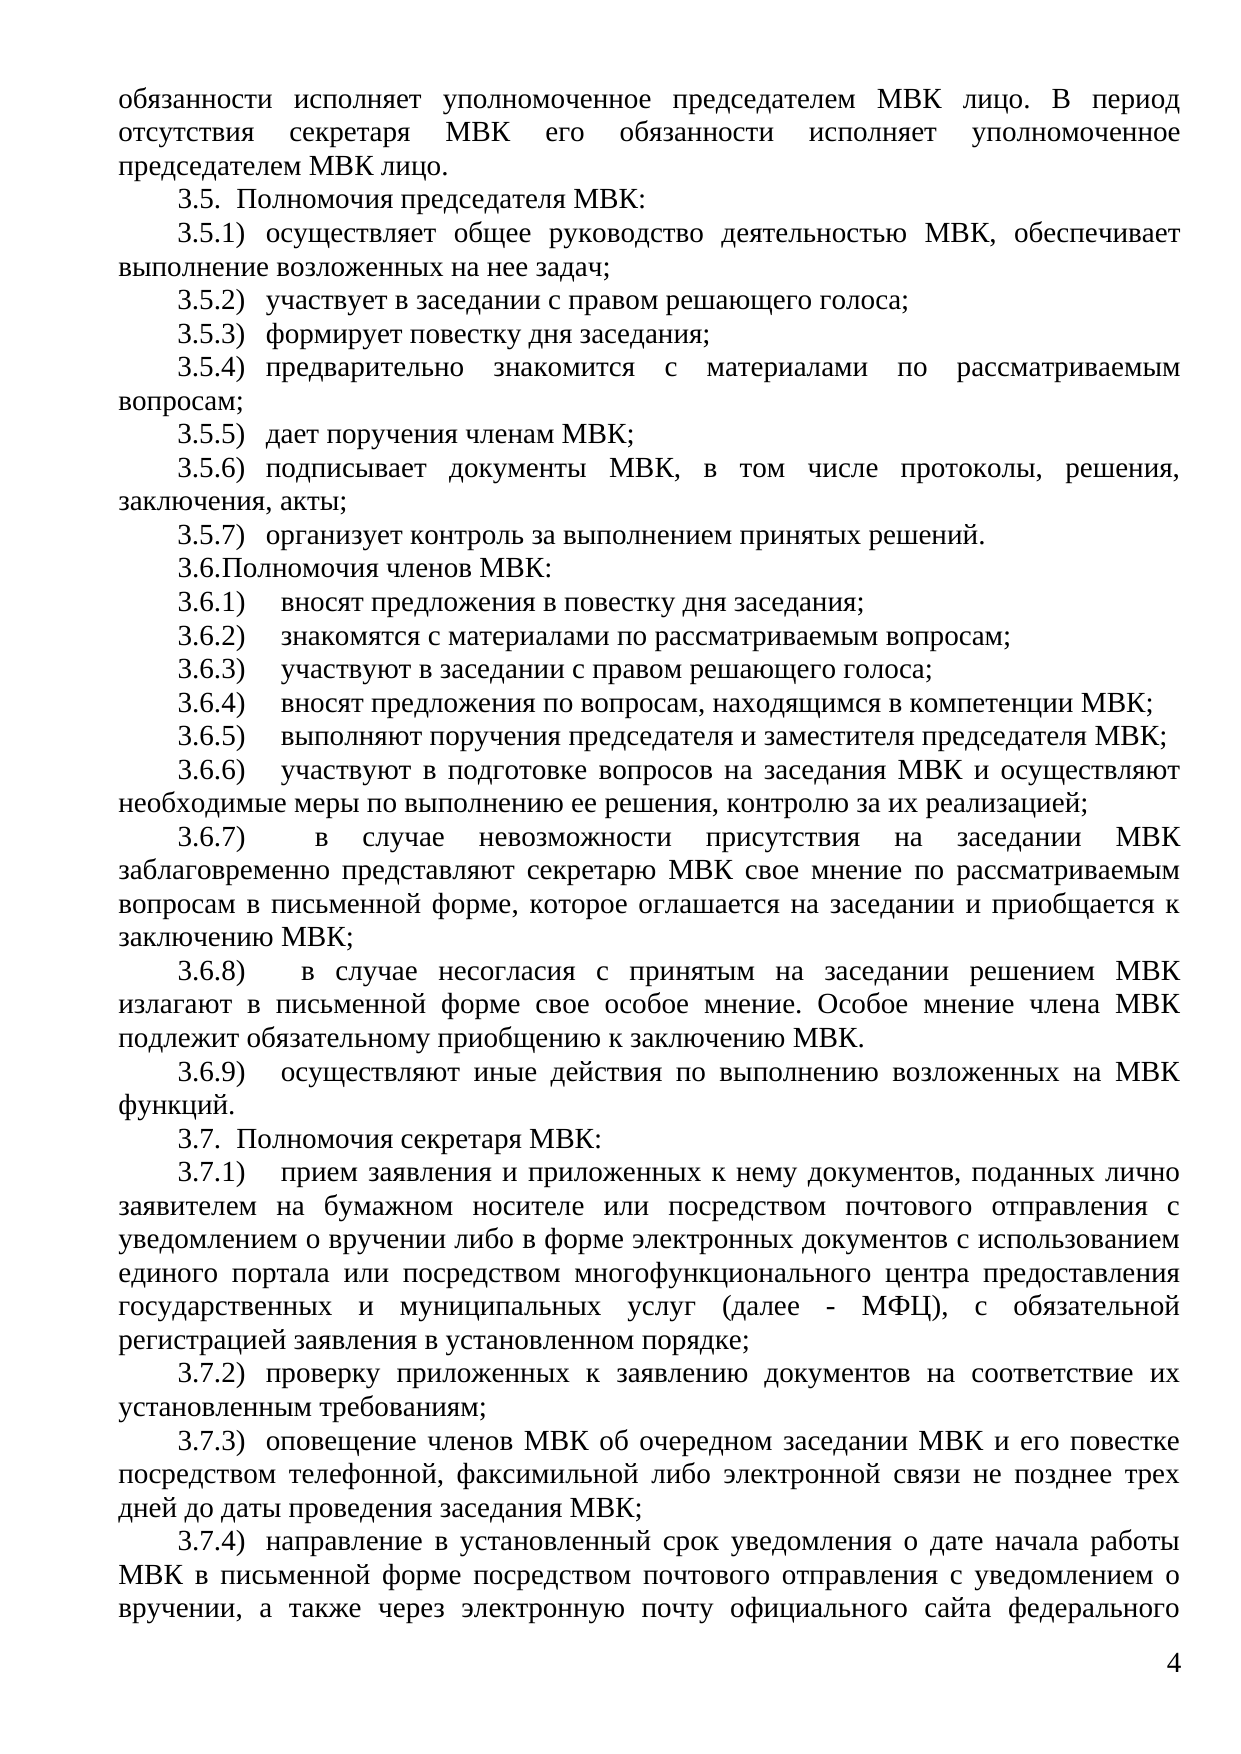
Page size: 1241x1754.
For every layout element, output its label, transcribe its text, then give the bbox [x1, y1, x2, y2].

list участвуют в заседании с правом решающего голоса; [118, 651, 1181, 685]
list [118, 1523, 1181, 1624]
list дает поручения членам МВК; [118, 416, 1181, 450]
list осуществляет общее руководство деятельностью МВК, обеспечивает выполнение возложенных на нее задач; [118, 215, 1181, 282]
list в случае несогласия с принятым на заседании решением МВК излагают в письменной форме свое особое мнение. Особое мнение члена МВК подлежит обязательному приобщению к заключению МВК. [118, 953, 1181, 1054]
list в случае невозможности присутствия на заседании МВК заблаговременно представляют секретарю МВК свое мнение по рассматриваемым вопросам в письменной форме, которое оглашается на заседании и приобщается к заключению МВК; [118, 819, 1181, 953]
list участвует в заседании с правом решающего голоса; [118, 282, 1181, 316]
list вносят предложения по вопросам, находящимся в компетенции МВК; [118, 685, 1181, 718]
list оповещение членов МВК об очередном заседании МВК и его повестке посредством телефонной, факсимильной либо электронной связи не позднее трех дней до даты проведения заседания МВК; [118, 1423, 1181, 1523]
text 3.5. Полномочия председателя МВК: [118, 182, 1181, 215]
list проверку приложенных к заявлению документов на соответствие их установленным требованиям; [118, 1356, 1181, 1423]
list Полномочия секретаря МВК: [118, 1121, 1181, 1154]
list Полномочия членов МВК: [118, 551, 1181, 584]
list вносят предложения в повестку дня заседания; [118, 584, 1181, 618]
list участвуют в подготовке вопросов на заседания МВК и осуществляют необходимые меры по выполнению ее решения, контролю за их реализацией; [118, 752, 1181, 819]
list прием заявления и приложенных к нему документов, поданных лично заявителем на бумажном носителе или посредством почтового отправления с уведомлением о вручении либо в форме электронных документов с использованием единого портала или посредством многофункционального центра предоставления государственных и муниципальных услуг (далее - МФЦ), с обязательной регистрацией заявления в установленном порядке; [118, 1154, 1181, 1356]
list формирует повестку дня заседания; [118, 316, 1181, 349]
list знакомятся с материалами по рассматриваемым вопросам; [118, 618, 1181, 651]
list осуществляют иные действия по выполнению возложенных на МВК функций. [118, 1054, 1181, 1121]
list предварительно знакомится с материалами по рассматриваемым вопросам; [118, 349, 1181, 416]
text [118, 81, 1181, 182]
list подписывает документы МВК, в том числе протоколы, решения, заключения, акты; [118, 450, 1181, 517]
list выполняют поручения председателя и заместителя председателя МВК; [118, 718, 1181, 752]
list организует контроль за выполнением принятых решений. [118, 517, 1181, 551]
